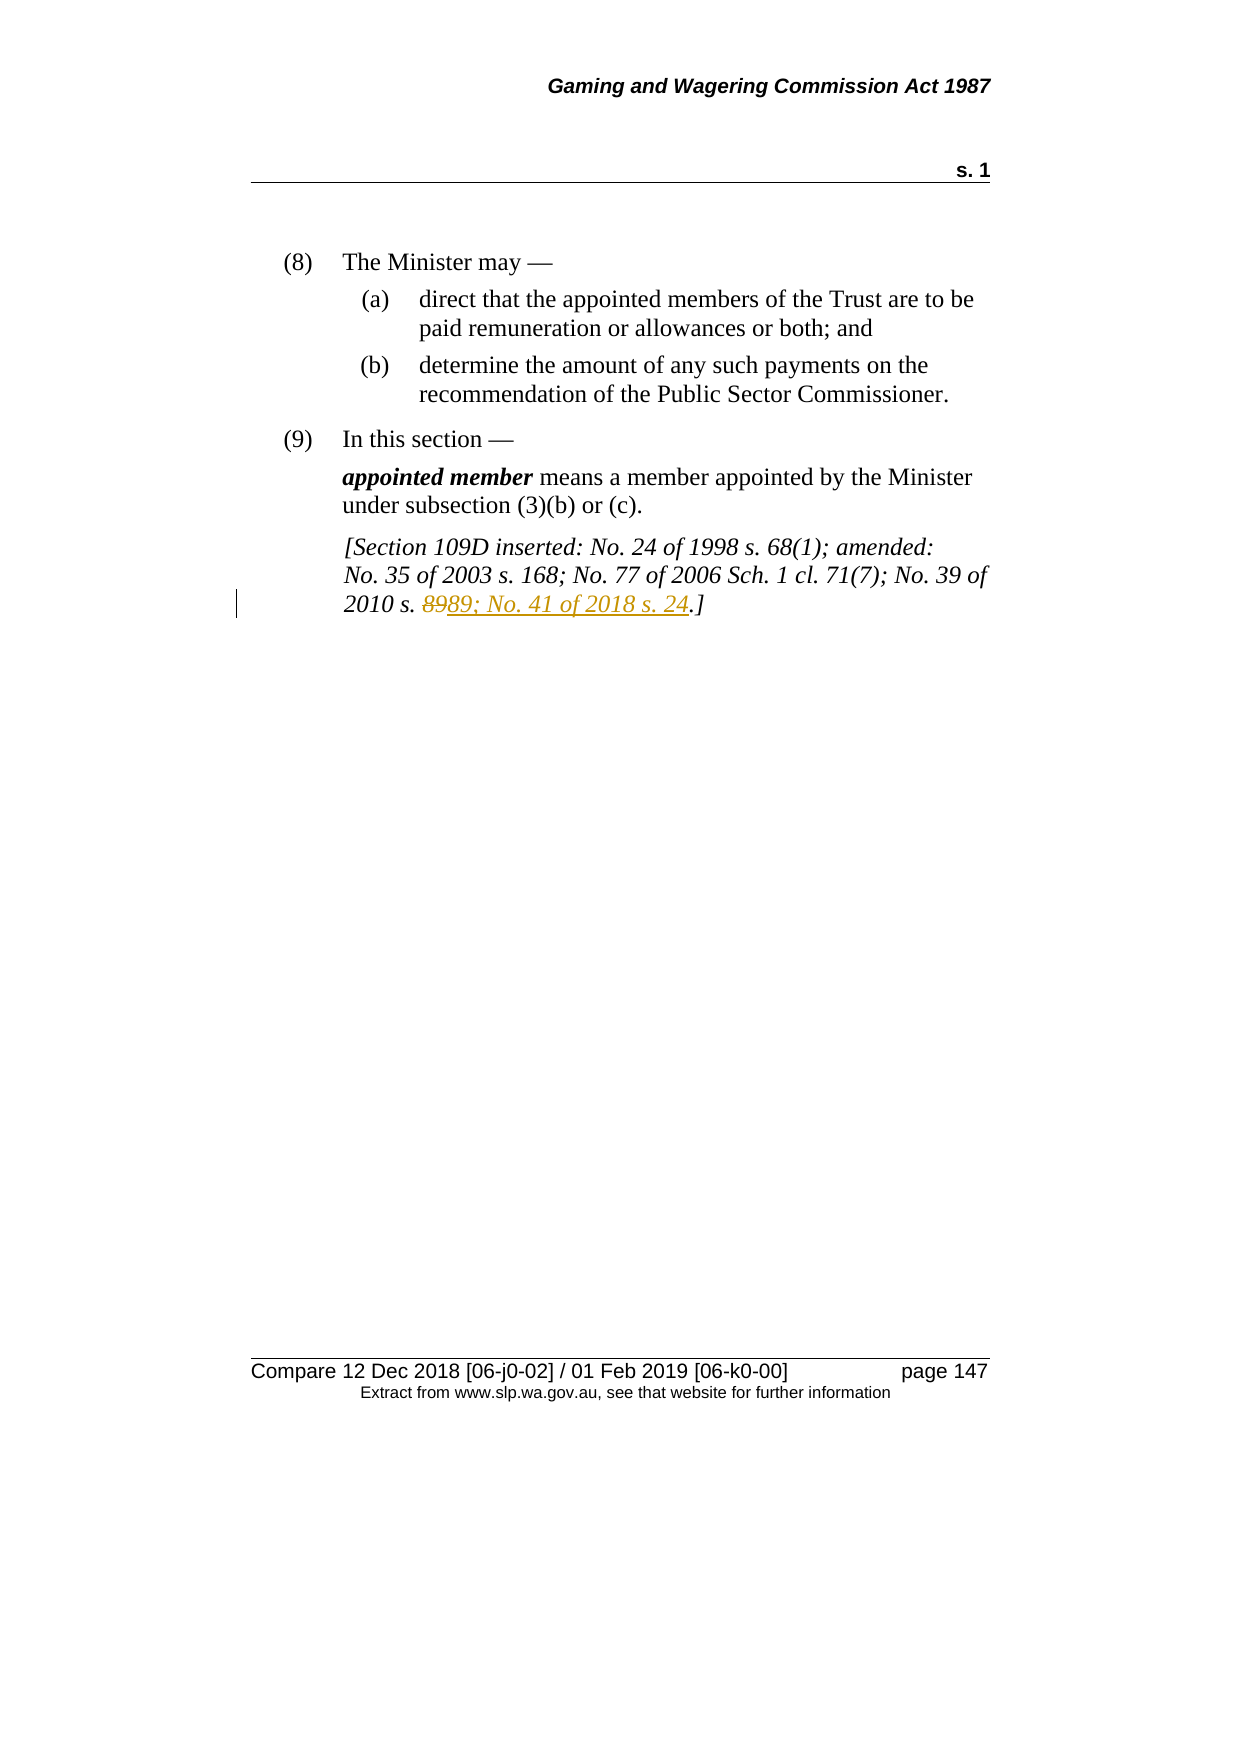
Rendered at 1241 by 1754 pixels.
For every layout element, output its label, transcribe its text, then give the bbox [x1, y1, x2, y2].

text (8) The Minister may — [251, 247, 990, 276]
text [Section 109D inserted: No. 24 of 1998 s. 68(1); amended: No. 35 of 2003 s. 168; No. 77 of 2006 Sch. 1 cl. 71(7); No. 39 of 2010 s. .] [251, 532, 990, 618]
text appointed member means a member appointed by the Minister under subsection (3)(b) or (c). [251, 462, 990, 519]
text (b) determine the amount of any such payments on the recommendation of the Public Sector Commissioner. [251, 350, 990, 408]
text (9) In this section — [251, 424, 990, 453]
text (a) direct that the appointed members of the Trust are to be paid remuneration or allowances or both; and [251, 284, 990, 342]
